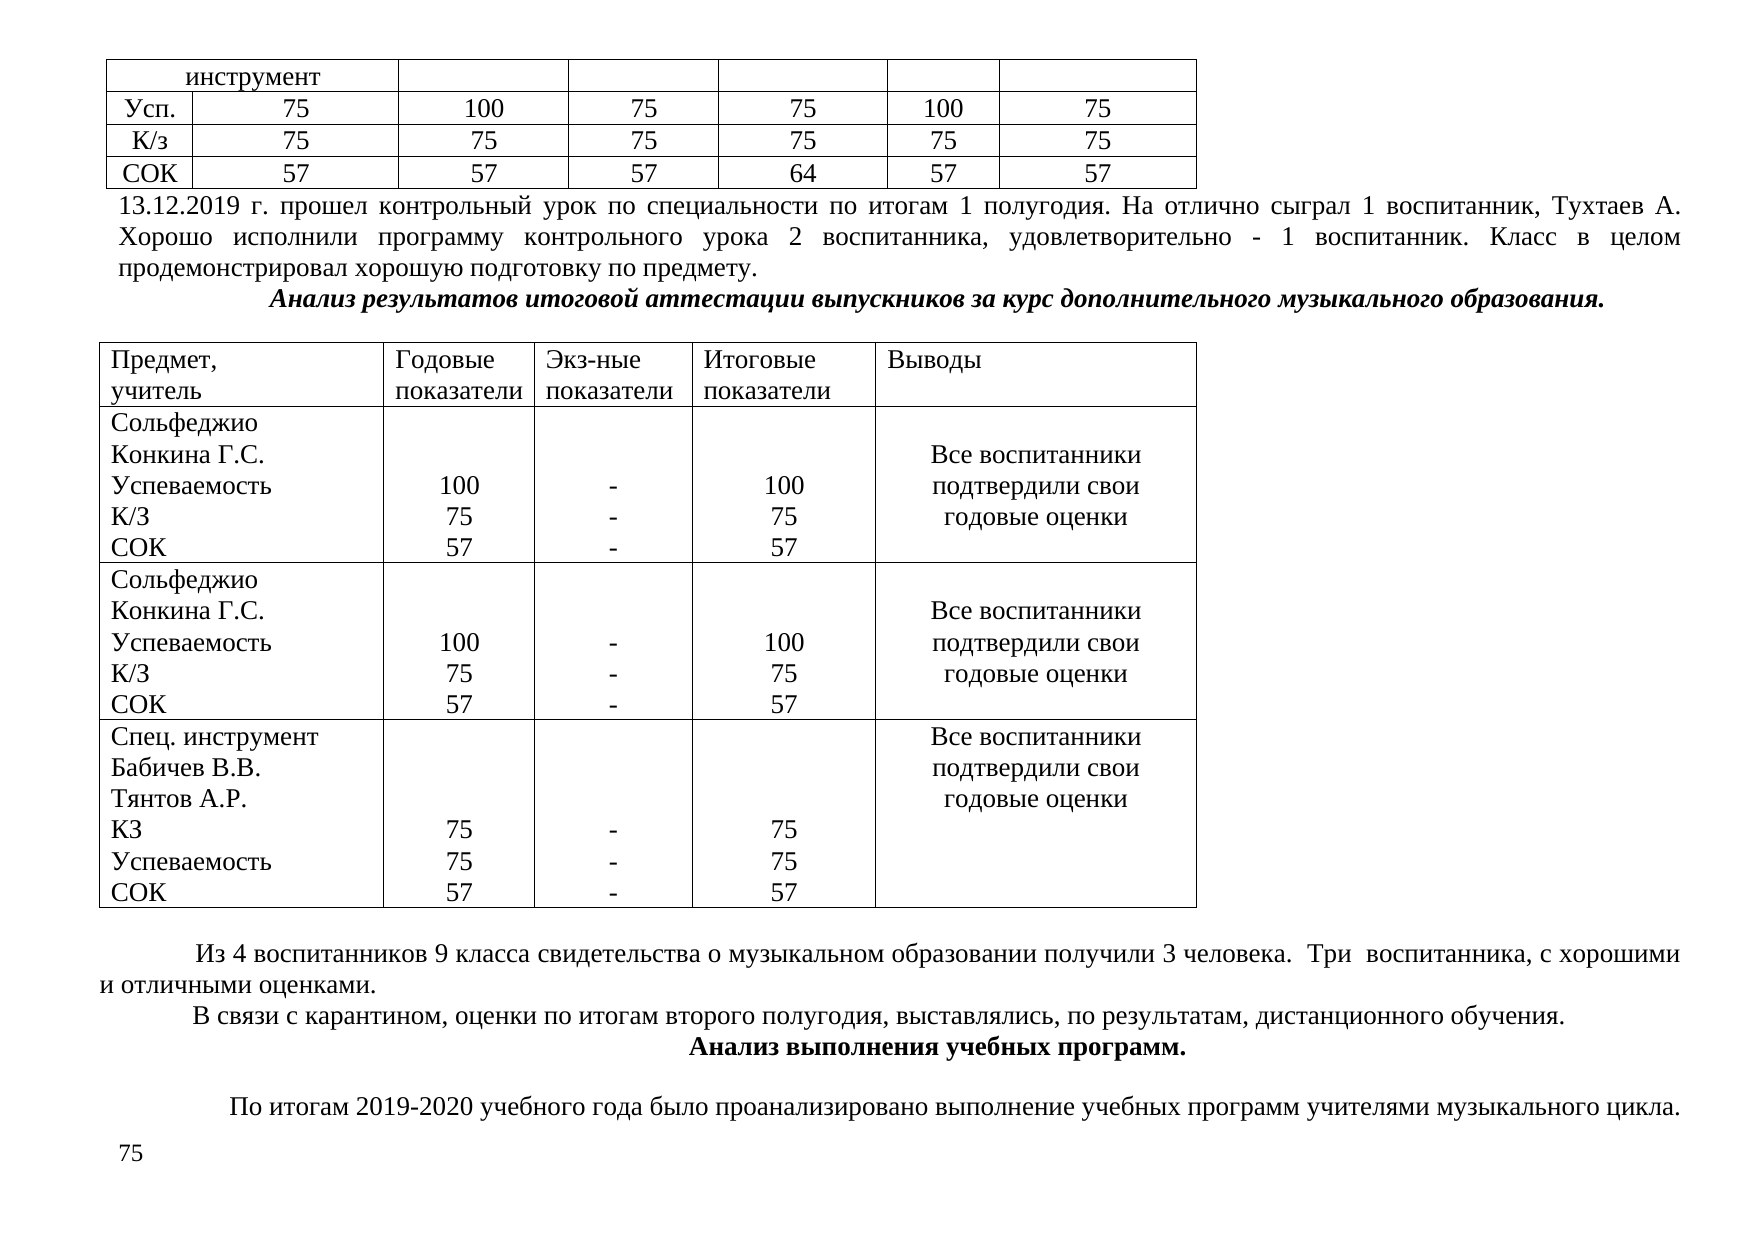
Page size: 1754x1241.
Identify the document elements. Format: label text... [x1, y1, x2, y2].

text По итогам 2019-2020 учебного года было проанализировано выполнение учебных программ учителями музыкального цикла. [155, 1090, 1683, 1121]
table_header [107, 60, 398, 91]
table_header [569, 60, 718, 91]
text Анализ результатов итоговой аттестации выпускников за курс дополнительного музыкального образования. [118, 282, 1683, 313]
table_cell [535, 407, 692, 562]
text Анализ выполнения учебных программ. [118, 1030, 1683, 1061]
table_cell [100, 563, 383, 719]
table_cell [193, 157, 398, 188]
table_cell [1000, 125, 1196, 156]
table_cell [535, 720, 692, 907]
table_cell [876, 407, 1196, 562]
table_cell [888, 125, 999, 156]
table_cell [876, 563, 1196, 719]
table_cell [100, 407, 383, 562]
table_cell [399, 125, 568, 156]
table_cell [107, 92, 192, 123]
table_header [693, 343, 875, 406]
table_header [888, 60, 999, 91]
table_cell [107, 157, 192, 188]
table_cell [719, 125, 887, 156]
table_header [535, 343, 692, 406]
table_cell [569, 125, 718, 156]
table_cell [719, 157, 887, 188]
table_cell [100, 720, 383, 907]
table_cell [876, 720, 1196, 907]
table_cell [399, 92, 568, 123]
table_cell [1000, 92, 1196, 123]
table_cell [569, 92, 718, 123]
text В связи с карантином, оценки по итогам второго полугодия, выставлялись, по результатам, дистанционного обучения. [118, 999, 1683, 1030]
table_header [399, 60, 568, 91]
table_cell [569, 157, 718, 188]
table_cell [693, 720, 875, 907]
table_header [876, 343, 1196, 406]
text Из 4 воспитанников 9 класса свидетельства о музыкальном образовании получили 3 человека. Три воспитанника, с хорошими и отличными оценками. [99, 937, 1683, 999]
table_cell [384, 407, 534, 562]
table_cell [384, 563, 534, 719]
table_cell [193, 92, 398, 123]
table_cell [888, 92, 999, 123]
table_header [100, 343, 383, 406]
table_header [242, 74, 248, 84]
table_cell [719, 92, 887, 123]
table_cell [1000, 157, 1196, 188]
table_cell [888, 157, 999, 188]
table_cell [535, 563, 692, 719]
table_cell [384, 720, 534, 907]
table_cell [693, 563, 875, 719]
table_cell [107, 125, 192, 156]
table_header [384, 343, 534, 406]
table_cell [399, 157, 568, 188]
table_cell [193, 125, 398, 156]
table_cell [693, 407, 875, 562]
text 13.12.2019 г. прошел контрольный урок по специальности по итогам 1 полугодия. На отлично сыграл 1 воспитанник, Тухтаев А. Хорошо исполнили программу контрольного урока 2 воспитанника, удовлетворительно - 1 воспитанник. Класс в целом продемонстрировал хорошую подготовку по предмету. [118, 189, 1683, 282]
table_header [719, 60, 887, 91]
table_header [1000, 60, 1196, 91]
